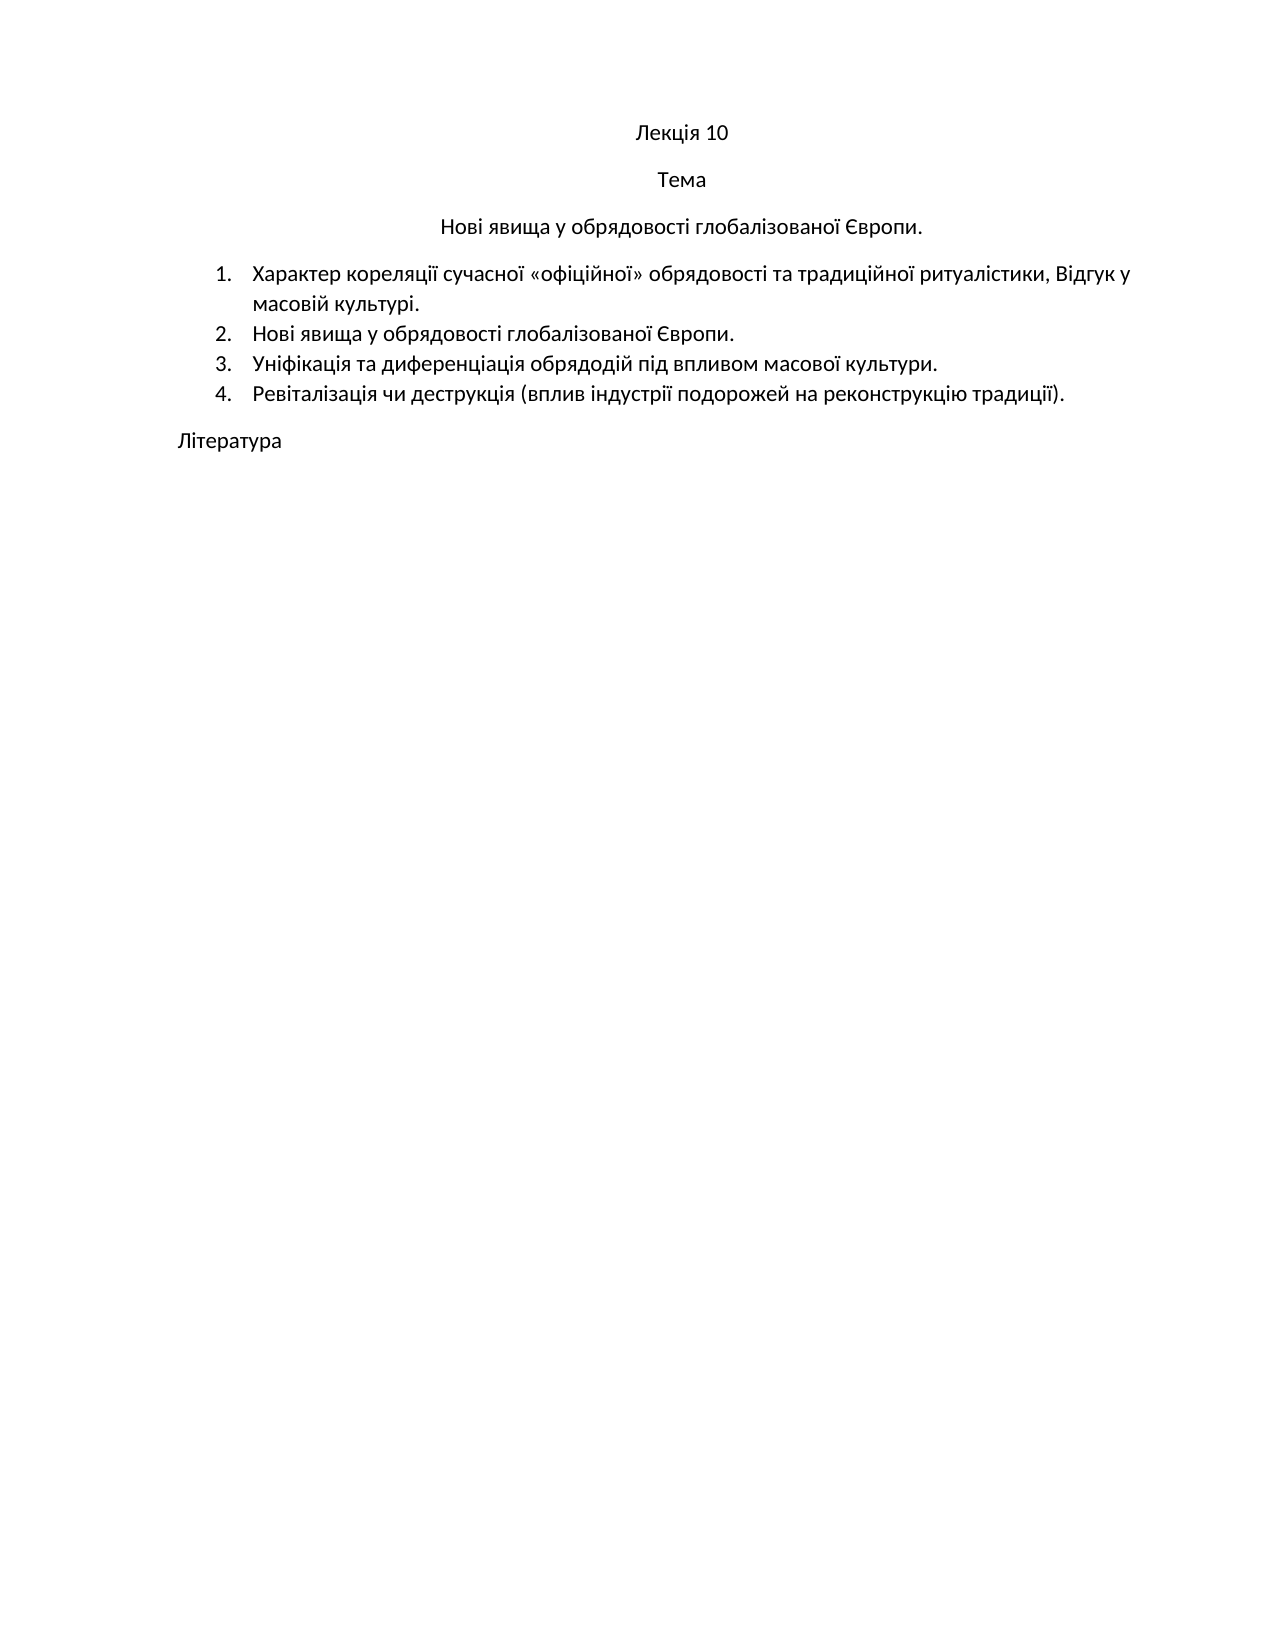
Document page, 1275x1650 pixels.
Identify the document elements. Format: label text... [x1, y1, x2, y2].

list Нові явища у обрядовості глобалізованої Європи. [215, 319, 1186, 347]
text Лекція 10 [177, 118, 1186, 146]
list Уніфікація та диференціація обрядодій під впливом масової культури. [215, 349, 1186, 377]
text Література [177, 426, 1186, 454]
list Характер кореляції сучасної «офіційної» обрядовості та традиційної ритуалістики, Відгук у масовій культурі. [215, 259, 1186, 317]
list Ревіталізація чи деструкція (вплив індустрії подорожей на реконструкцію традиції). [215, 379, 1186, 408]
text Тема [177, 165, 1186, 193]
text Нові явища у обрядовості глобалізованої Європи. [177, 212, 1186, 240]
